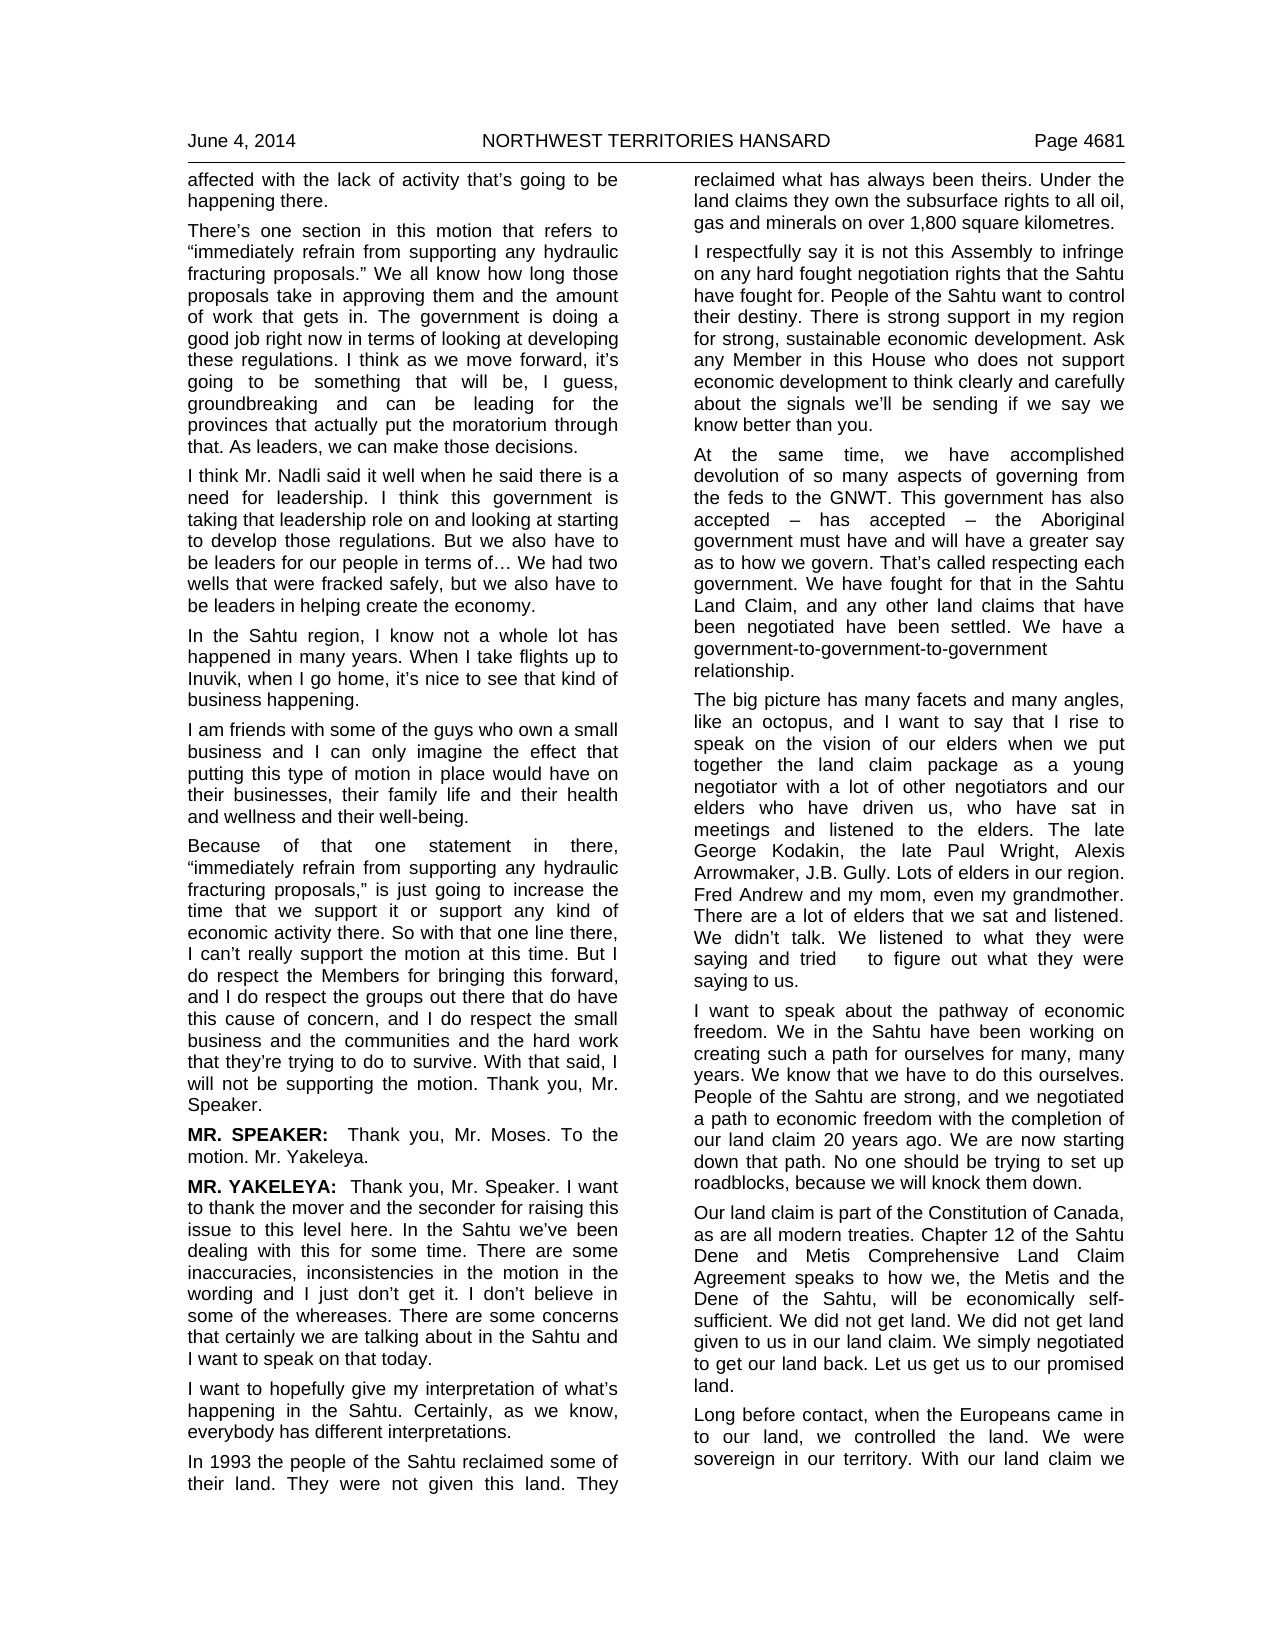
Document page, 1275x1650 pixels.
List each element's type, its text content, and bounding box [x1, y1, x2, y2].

text Our land claim is part of the Constitution of Canada, as are all modern treaties. Chapter 12 of the Sahtu Dene and Metis Comprehensive Land Claim Agreement speaks to how we, the Metis and the Dene of the Sahtu, will be economically self-sufficient. We did not get land. We did not get land given to us in our land claim. We simply negotiated to get our land back. Let us get us to our promised land. [694, 1202, 1125, 1396]
text In 1993 the people of the Sahtu reclaimed some of their land. They were not given this land. They reclaimed what has always been theirs. Under the land claims they own the subsurface rights to all oil, gas and minerals on over 1,800 square kilometres. [694, 168, 1125, 233]
text I am friends with some of the guys who own a small business and I can only imagine the effect that putting this type of motion in place would have on their businesses, their family life and their health and wellness and their well-being. [187, 719, 619, 827]
text The big picture has many facets and many angles, like an octopus, and I want to say that I rise to speak on the vision of our elders when we put together the land claim package as a young negotiator with a lot of other negotiators and our elders who have driven us, who have sat in meetings and listened to the elders. The late George Kodakin, the late Paul Wright, Alexis Arrowmaker, J.B. Gully. Lots of elders in our region. Fred Andrew and my mom, even my grandmother. There are a lot of elders that we sat and listened. We didn’t talk. We listened to what they were saying and tried to figure out what they were saying to us. [694, 689, 1125, 991]
text In 1993 the people of the Sahtu reclaimed some of their land. They were not given this land. They reclaimed what has always been theirs. Under the land claims they own the subsurface rights to all oil, gas and minerals on over 1,800 square kilometres. [187, 1451, 619, 1494]
text I want to speak about the pathway of economic freedom. We in the Sahtu have been working on creating such a path for ourselves for many, many years. We know that we have to do this ourselves. People of the Sahtu are strong, and we negotiated a path to economic freedom with the completion of our land claim 20 years ago. We are now starting down that path. No one should be trying to set up roadblocks, because we will knock them down. [694, 999, 1125, 1193]
text Because of that one statement in there, “immediately refrain from supporting any hydraulic fracturing proposals,” is just going to increase the time that we support it or support any kind of economic activity there. So with that one line there, I can’t really support the motion at this time. But I do respect the Members for bringing this forward, and I do respect the groups out there that do have this cause of concern, and I do respect the small business and the communities and the hard work that they’re trying to do to survive. With that said, I will not be supporting the motion. Thank you, Mr. Speaker. [187, 835, 619, 1116]
text There’s one section in this motion that refers to “immediately refrain from supporting any hydraulic fracturing proposals.” We all know how long those proposals take in approving them and the amount of work that gets in. The government is doing a good job right now in terms of looking at developing these regulations. I think as we move forward, it’s going to be something that will be, I guess, groundbreaking and can be leading for the provinces that actually put the moratorium through that. As leaders, we can make those decisions. [187, 220, 619, 457]
text I respectfully say it is not this Assembly to infringe on any hard fought negotiation rights that the Sahtu have fought for. People of the Sahtu want to control their destiny. There is strong support in my region for strong, sustainable economic development. Ask any Member in this House who does not support economic development to think clearly and carefully about the signals we’ll be sending if we say we know better than you. [694, 241, 1125, 435]
text At the same time, we have accomplished devolution of so many aspects of governing from the feds to the GNWT. This government has also accepted – has accepted – the Aboriginal government must have and will have a greater say as to how we govern. That’s called respecting each government. We have fought for that in the Sahtu Land Claim, and any other land claims that have been negotiated have been settled. We have a government-to-government-to-government relationship. [694, 444, 1125, 681]
text In the Sahtu region, I know not a whole lot has happened in many years. When I take flights up to Inuvik, when I go home, it’s nice to see that kind of business happening. [187, 624, 619, 711]
text I think Mr. Nadli said it well when he said there is a need for leadership. I think this government is taking that leadership role on and looking at starting to develop those regulations. But we also have to be leaders for our people in terms of… We had two wells that were fracked safely, but we also have to be leaders in helping create the economy. [187, 465, 619, 616]
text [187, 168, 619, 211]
text MR. SPEAKER: Thank you, Mr. Moses. To the motion. Mr. Yakeleya. [187, 1124, 619, 1167]
text I want to hopefully give my interpretation of what’s happening in the Sahtu. Certainly, as we know, everybody has different interpretations. [187, 1378, 619, 1442]
text MR. YAKELEYA: Thank you, Mr. Speaker. I want to thank the mover and the seconder for raising this issue to this level here. In the Sahtu we’ve been dealing with this for some time. There are some inaccuracies, inconsistencies in the motion in the wording and I just don’t get it. I don’t believe in some of the whereases. There are some concerns that certainly we are talking about in the Sahtu and I want to speak on that today. [187, 1175, 619, 1369]
